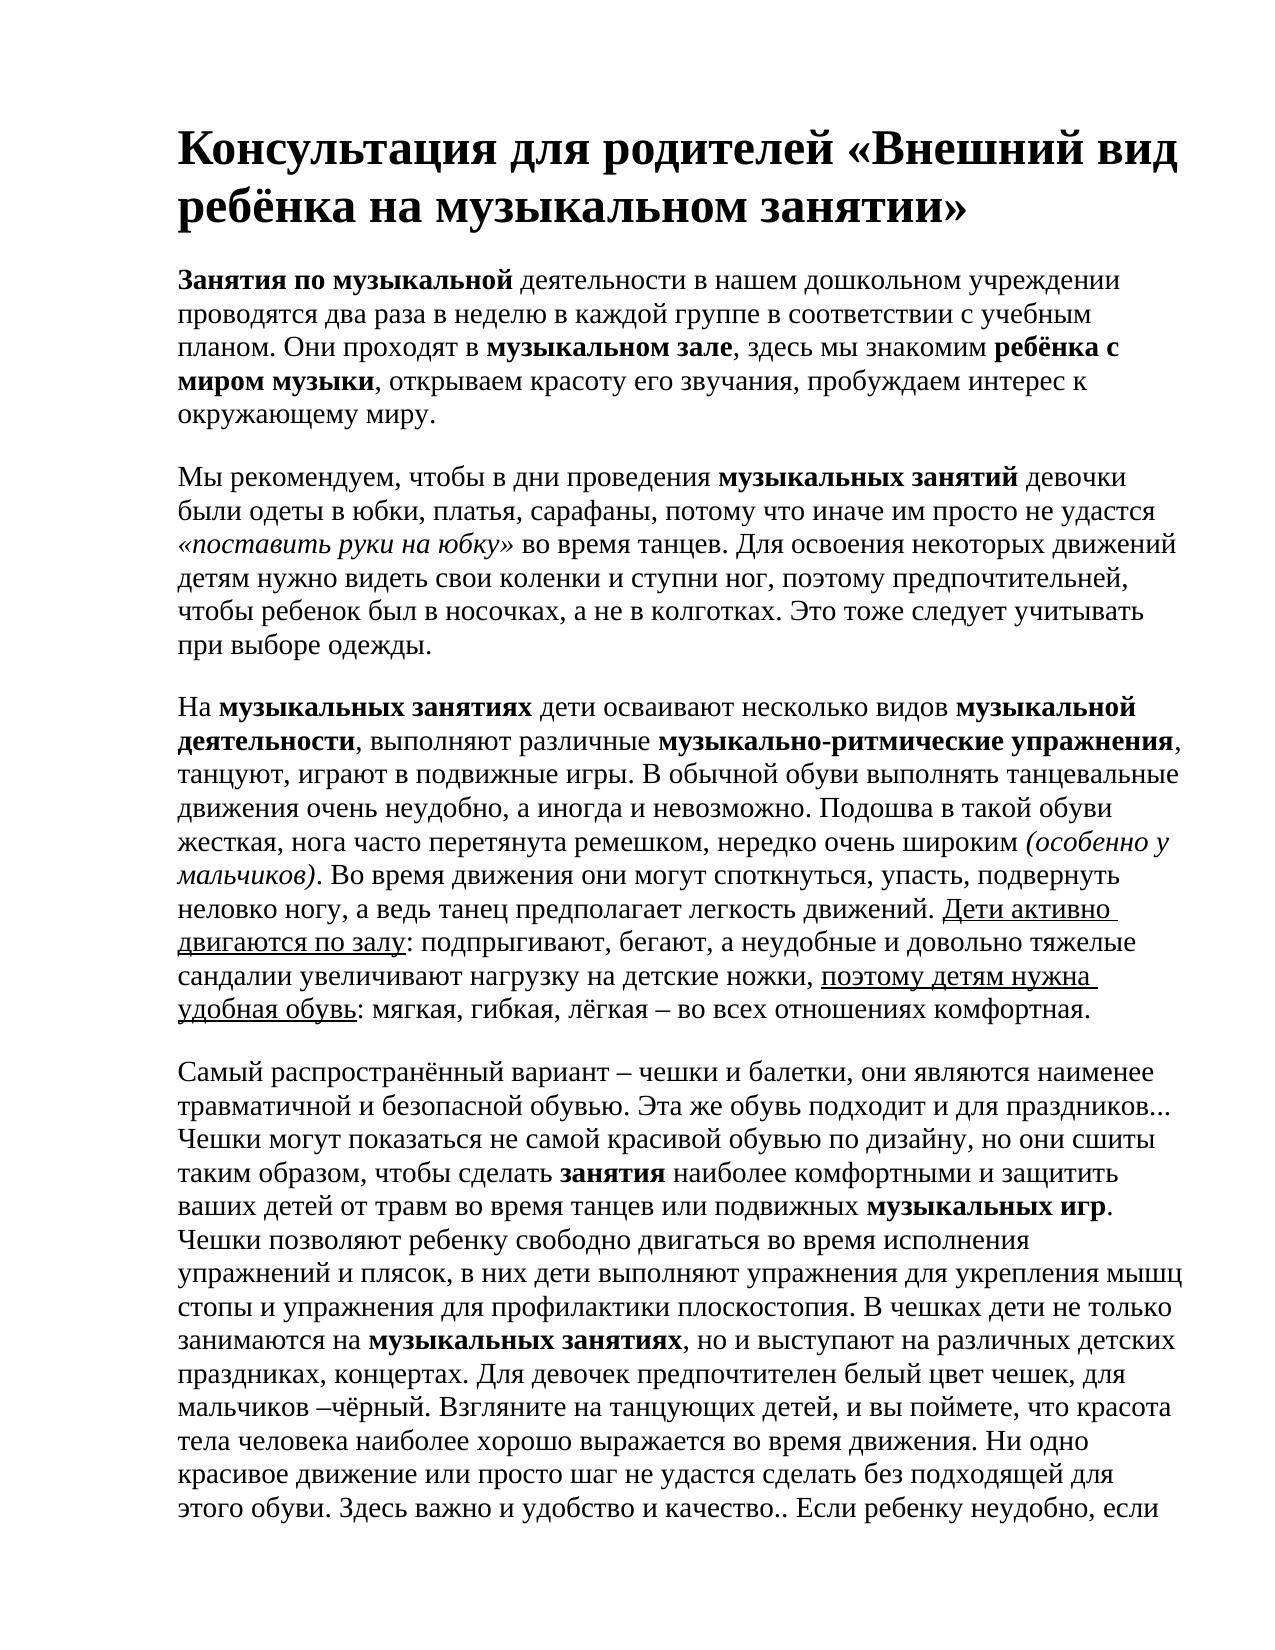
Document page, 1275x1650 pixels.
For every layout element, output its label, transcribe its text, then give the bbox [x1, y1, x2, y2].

text Мы рекомендуем, чтобы в дни проведения музыкальных занятий девочки были одеты в юбки, платья, сарафаны, потому что иначе им просто не удастся «поставить руки на юбку» во время танцев. Для освоения некоторых движений детям нужно видеть свои коленки и ступни ног, поэтому предпочтительней, чтобы ребенок был в носочках, а не в колготках. Это тоже следует учитывать при выборе одежды. [177, 459, 1186, 660]
text Консультация для родителей «Внешний вид ребёнка на музыкальном занятии» [177, 118, 1186, 233]
text Занятия по музыкальной деятельности в нашем дошкольном учреждении проводятся два раза в неделю в каждой группе в соответствии с учебным планом. Они проходят в музыкальном зале, здесь мы знакомим ребёнка с миром музыки, открываем красоту его звучания, пробуждаем интерес к окружающему миру. [177, 262, 1186, 430]
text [177, 1054, 1186, 1524]
text На музыкальных занятиях дети осваивают несколько видов музыкальной деятельности, выполняют различные музыкально-ритмические упражнения, танцуют, играют в подвижные игры. В обычной обуви выполнять танцевальные движения очень неудобно, а иногда и невозможно. Подошва в такой обуви жесткая, нога часто перетянута ремешком, нередко очень широким (особенно у мальчиков). Во время движения они могут споткнуться, упасть, подвернуть неловко ногу, а ведь танец предполагает легкость движений. Дети активно двигаются по залу: подпрыгивают, бегают, а неудобные и довольно тяжелые сандалии увеличивают нагрузку на детские ножки, поэтому детям нужна удобная обувь: мягкая, гибкая, лёгкая – во всех отношениях комфортная. [177, 689, 1186, 1025]
